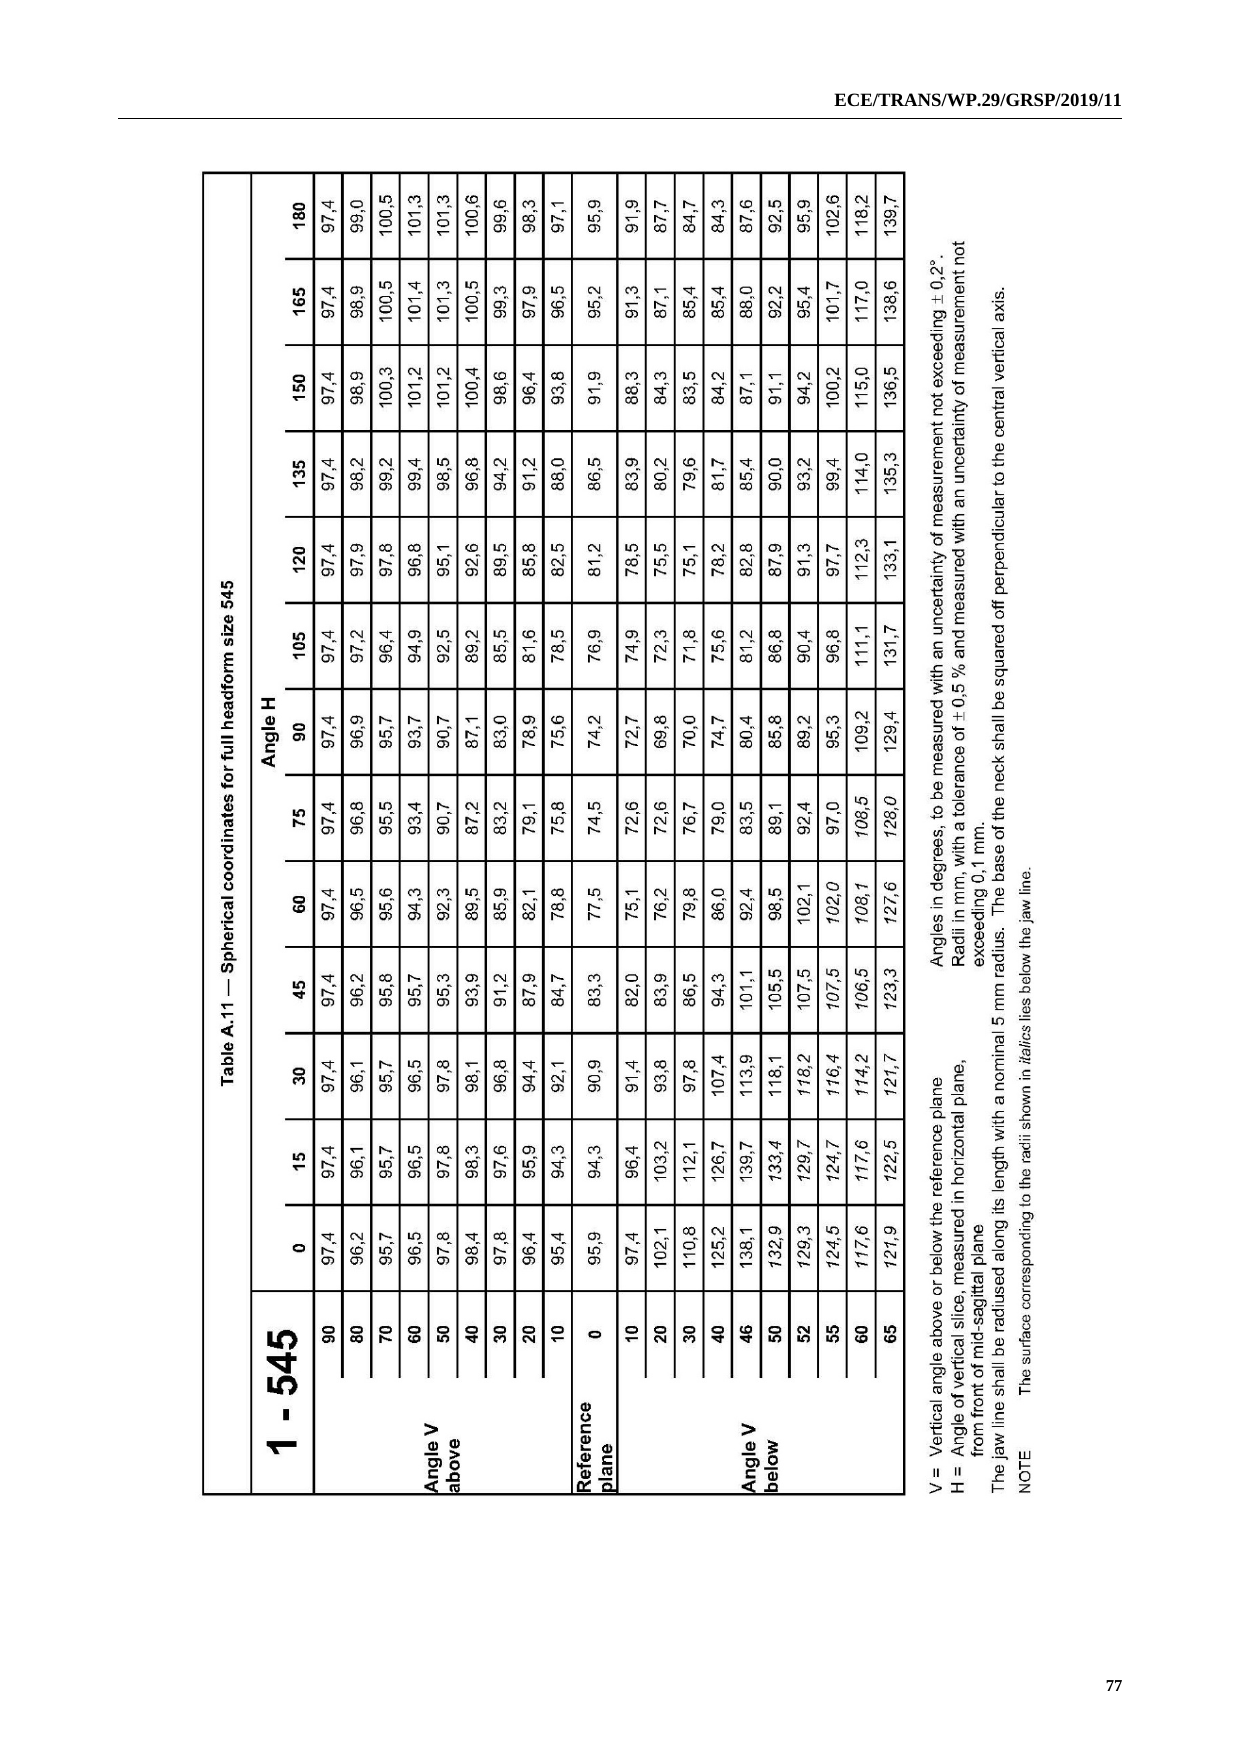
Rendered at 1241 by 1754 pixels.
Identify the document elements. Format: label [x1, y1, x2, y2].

picture [190, 147, 1051, 1527]
